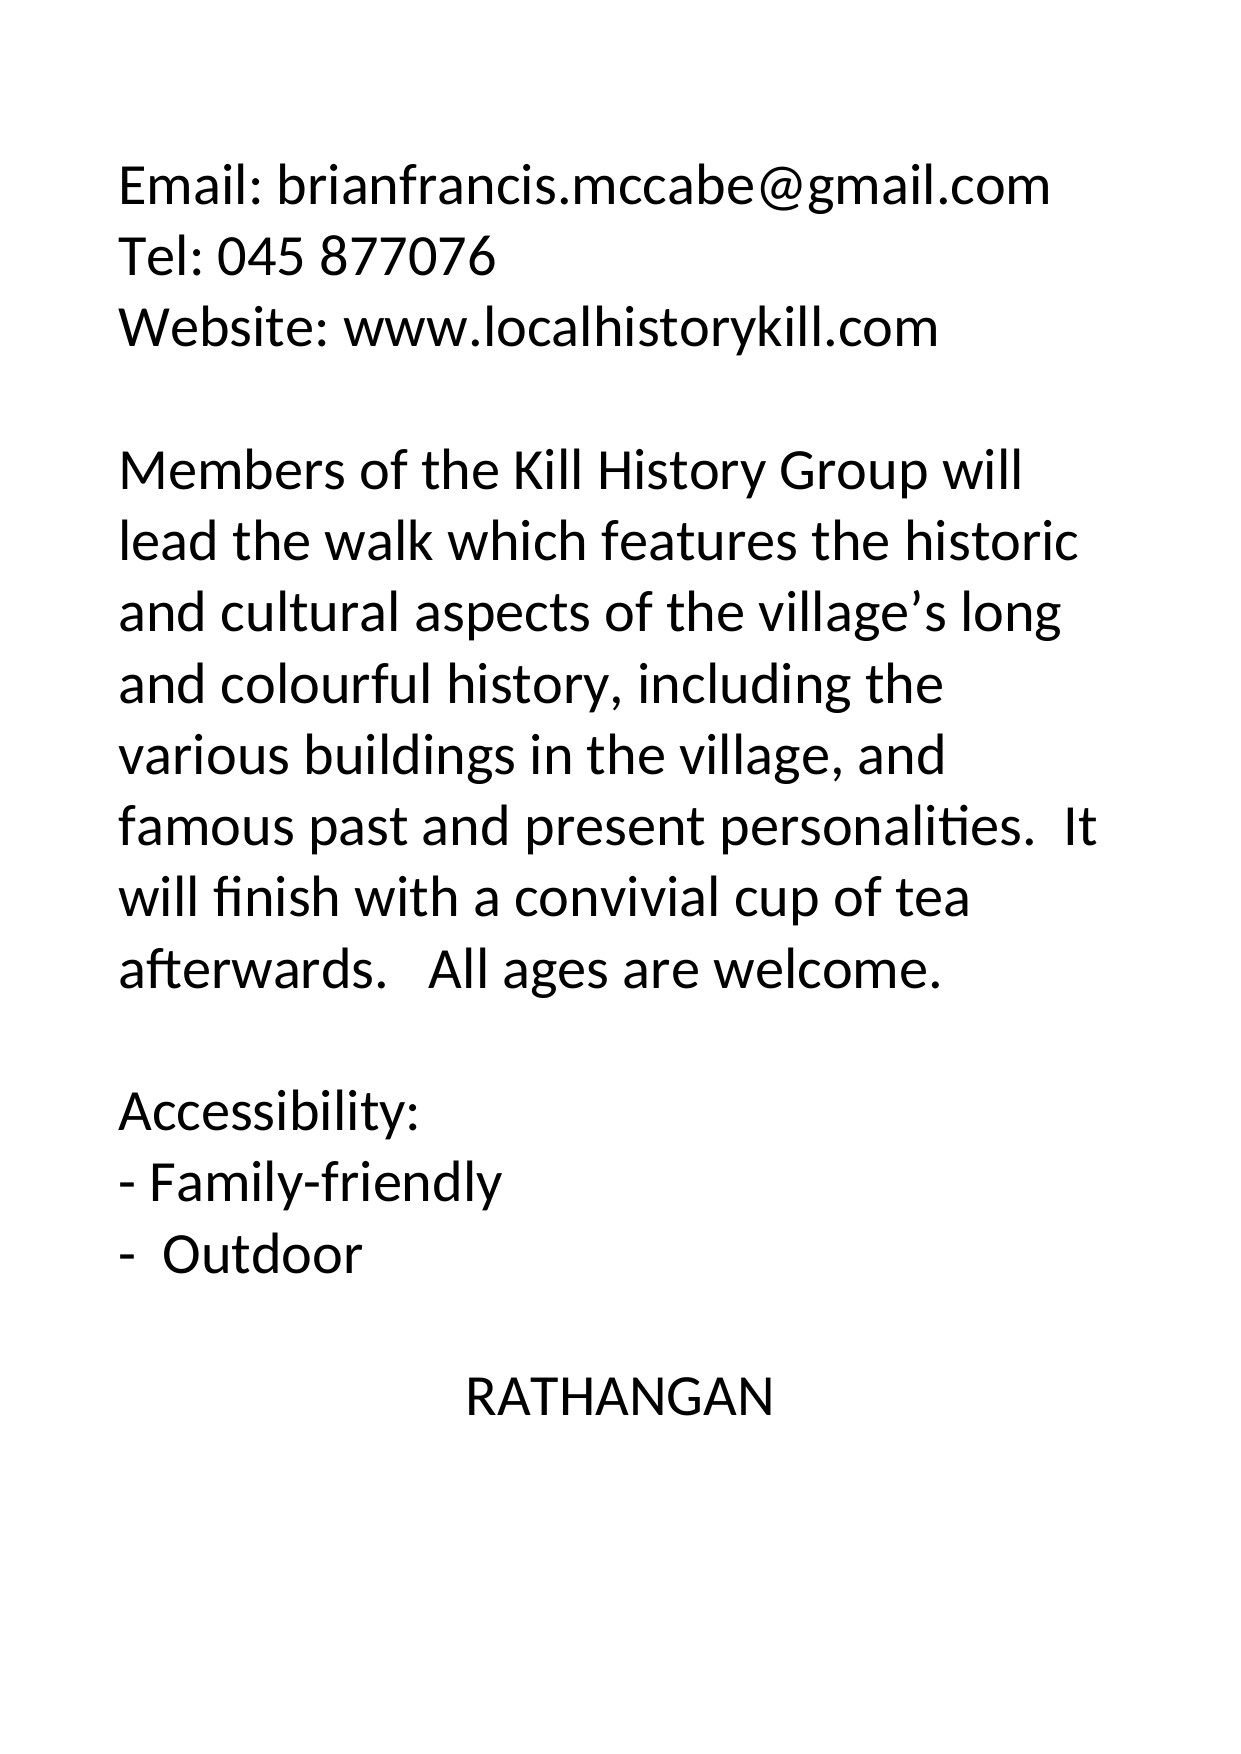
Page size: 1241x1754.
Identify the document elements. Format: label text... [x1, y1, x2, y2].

text Accessibility: [118, 1074, 1122, 1145]
text Website: www.localhistorykill.com [118, 290, 1122, 361]
text - Outdoor [118, 1216, 1122, 1288]
text RATHANGAN [118, 1359, 1122, 1430]
text Members of the Kill History Group will lead the walk which features the historic and cultural aspects of the village’s long and colourful history, including the various buildings in the village, and famous past and present personalities. It will finish with a convivial cup of tea afterwards. All ages are welcome. [118, 433, 1122, 1003]
text Email: brianfrancis.mccabe@gmail.com [118, 148, 1122, 219]
text Tel: 045 877076 [118, 219, 1122, 290]
text - Family-friendly [118, 1145, 1122, 1216]
